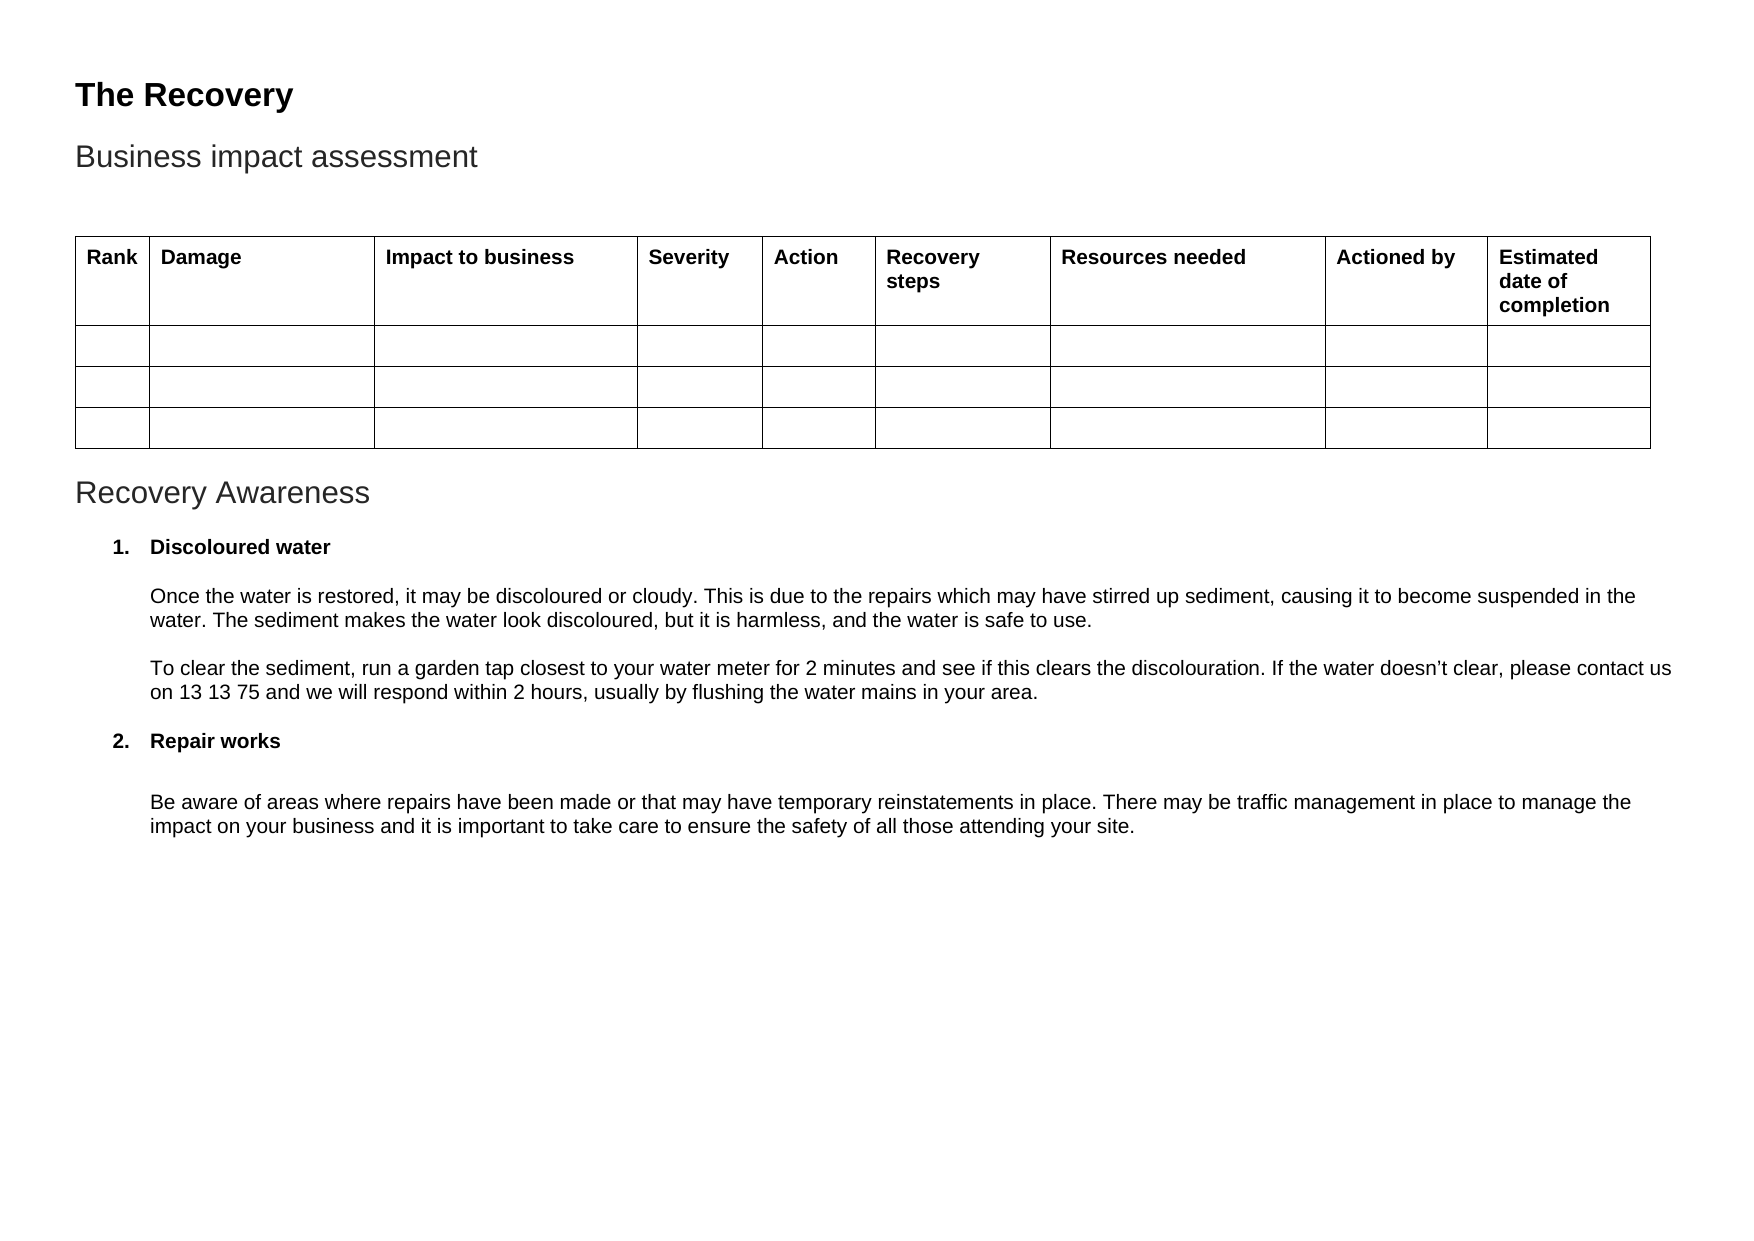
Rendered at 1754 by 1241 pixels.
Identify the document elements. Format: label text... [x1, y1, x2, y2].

table_header Impact to business [375, 237, 637, 325]
table_header Damage [150, 237, 374, 325]
table_header Estimated date of completion [1488, 237, 1650, 325]
table_header Action [763, 237, 875, 325]
text To clear the sediment, run a garden tap closest to your water meter for 2 minutes and see if this clears the discolouration. If the water doesn’t clear, please contact us on 13 13 75 and we will respond within 2 hours, usually by flushing the water mains in your area. [150, 656, 1679, 703]
table_cell [375, 326, 637, 366]
table_cell [1326, 326, 1487, 366]
table_header Severity [638, 237, 762, 325]
table_cell [76, 408, 149, 448]
table_cell [763, 408, 875, 448]
table_cell [375, 367, 637, 407]
subtitle Business impact assessment [75, 138, 1679, 174]
table_cell [1326, 367, 1487, 407]
table_cell [150, 367, 374, 407]
table_cell [876, 326, 1050, 366]
table_cell [763, 367, 875, 407]
table_cell [638, 408, 762, 448]
table_header Actioned by [1326, 237, 1487, 325]
table_cell [763, 326, 875, 366]
table_cell [1051, 326, 1325, 366]
table_header Rank [76, 237, 149, 325]
text Be aware of areas where repairs have been made or that may have temporary reinstatements in place. There may be traffic management in place to manage the impact on your business and it is important to take care to ensure the safety of all those attending your site. [150, 790, 1679, 838]
table_cell [876, 408, 1050, 448]
table_cell [1051, 408, 1325, 448]
table_cell [76, 326, 149, 366]
subtitle Recovery Awareness [75, 474, 1679, 510]
table_cell [1051, 367, 1325, 407]
table_cell [638, 326, 762, 366]
table_header Recovery steps [876, 237, 1050, 325]
list Discoloured water [112, 535, 1679, 559]
table_cell [76, 367, 149, 407]
table_cell [150, 326, 374, 366]
table_cell [1488, 326, 1650, 366]
table_header Resources needed [1051, 237, 1325, 325]
subtitle The Recovery [75, 75, 1679, 113]
table_cell [876, 367, 1050, 407]
table_cell [1326, 408, 1487, 448]
text Once the water is restored, it may be discoloured or cloudy. This is due to the repairs which may have stirred up sediment, causing it to become suspended in the water. The sediment makes the water look discoloured, but it is harmless, and the water is safe to use. [150, 584, 1679, 632]
table_cell [638, 367, 762, 407]
table_cell [1488, 367, 1650, 407]
table_cell [150, 408, 374, 448]
table_cell [375, 408, 637, 448]
table_cell [1488, 408, 1650, 448]
list Repair works [112, 728, 1679, 752]
